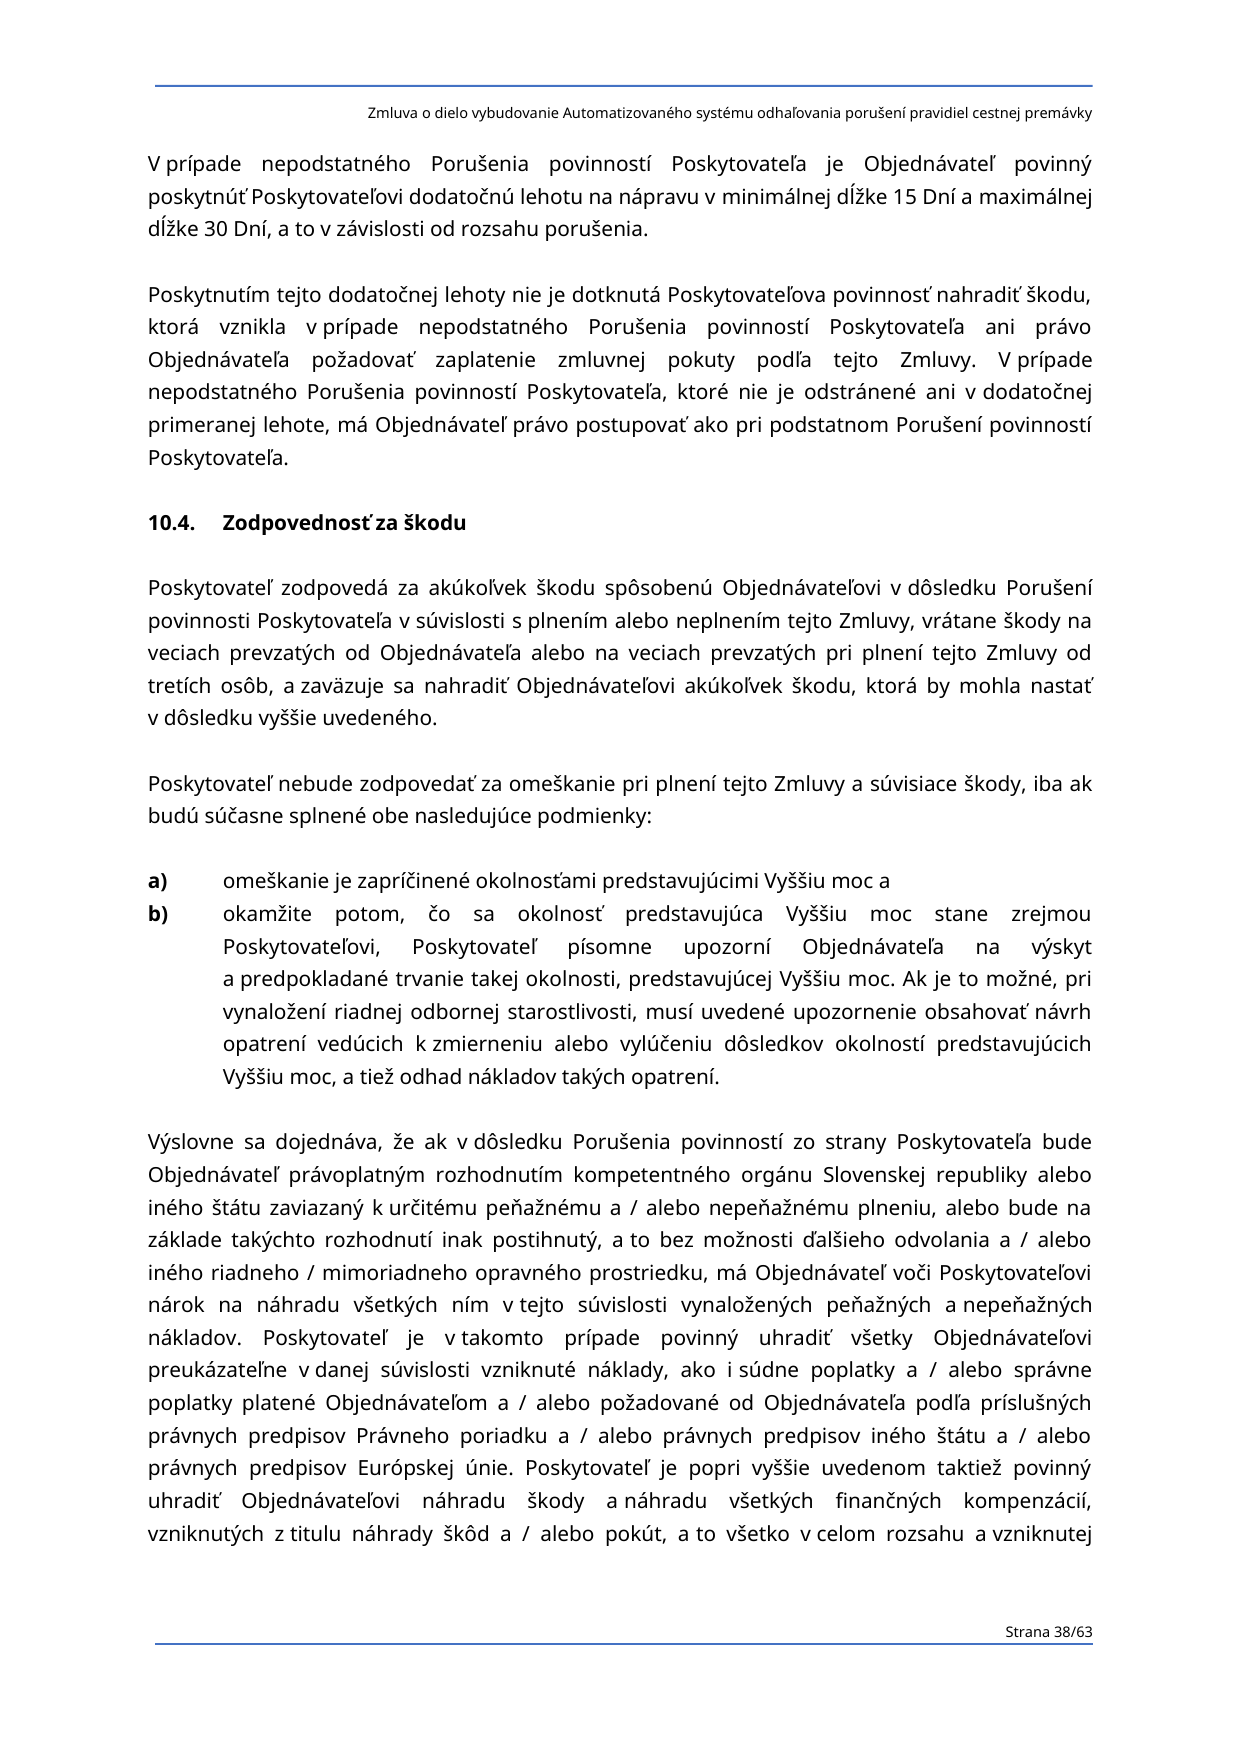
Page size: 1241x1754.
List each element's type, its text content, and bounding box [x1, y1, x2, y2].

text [148, 1127, 1093, 1547]
list okamžite potom, čo sa okolnosť predstavujúca Vyššiu moc stane zrejmou Poskytovateľovi, Poskytovateľ písomne upozorní Objednávateľa na výskyt a predpokladané trvanie takej okolnosti, predstavujúcej Vyššiu moc. Ak je to možné, pri vynaložení riadnej odbornej starostlivosti, musí uvedené upozornenie obsahovať návrh opatrení vedúcich k zmierneniu alebo vylúčeniu dôsledkov okolností predstavujúcich Vyššiu moc, a tiež odhad nákladov takých opatrení. [148, 899, 1093, 1091]
text Poskytnutím tejto dodatočnej lehoty nie je dotknutá Poskytovateľova povinnosť nahradiť škodu, ktorá vznikla v prípade nepodstatného Porušenia povinností Poskytovateľa ani právo Objednávateľa požadovať zaplatenie zmluvnej pokuty podľa tejto Zmluvy. V prípade nepodstatného Porušenia povinností Poskytovateľa, ktoré nie je odstránené ani v dodatočnej primeranej lehote, má Objednávateľ právo postupovať ako pri podstatnom Porušení povinností Poskytovateľa. [148, 280, 1093, 471]
list omeškanie je zapríčinené okolnosťami predstavujúcimi Vyššiu moc a [148, 867, 1093, 895]
list Zodpovednosť za škodu [148, 508, 1080, 536]
text Poskytovateľ nebude zodpovedať za omeškanie pri plnení tejto Zmluvy a súvisiace škody, iba ak budú súčasne splnené obe nasledujúce podmienky: [148, 769, 1093, 830]
text Poskytovateľ zodpovedá za akúkoľvek škodu spôsobenú Objednávateľovi v dôsledku Porušení povinnosti Poskytovateľa v súvislosti s plnením alebo neplnením tejto Zmluvy, vrátane škody na veciach prevzatých od Objednávateľa alebo na veciach prevzatých pri plnení tejto Zmluvy od tretích osôb, a zaväzuje sa nahradiť Objednávateľovi akúkoľvek škodu, ktorá by mohla nastať v dôsledku vyššie uvedeného. [148, 573, 1093, 732]
text V prípade nepodstatného Porušenia povinností Poskytovateľa je Objednávateľ povinný poskytnúť Poskytovateľovi dodatočnú lehotu na nápravu v minimálnej dĺžke 15 Dní a maximálnej dĺžke 30 Dní, a to v závislosti od rozsahu porušenia. [148, 149, 1093, 243]
